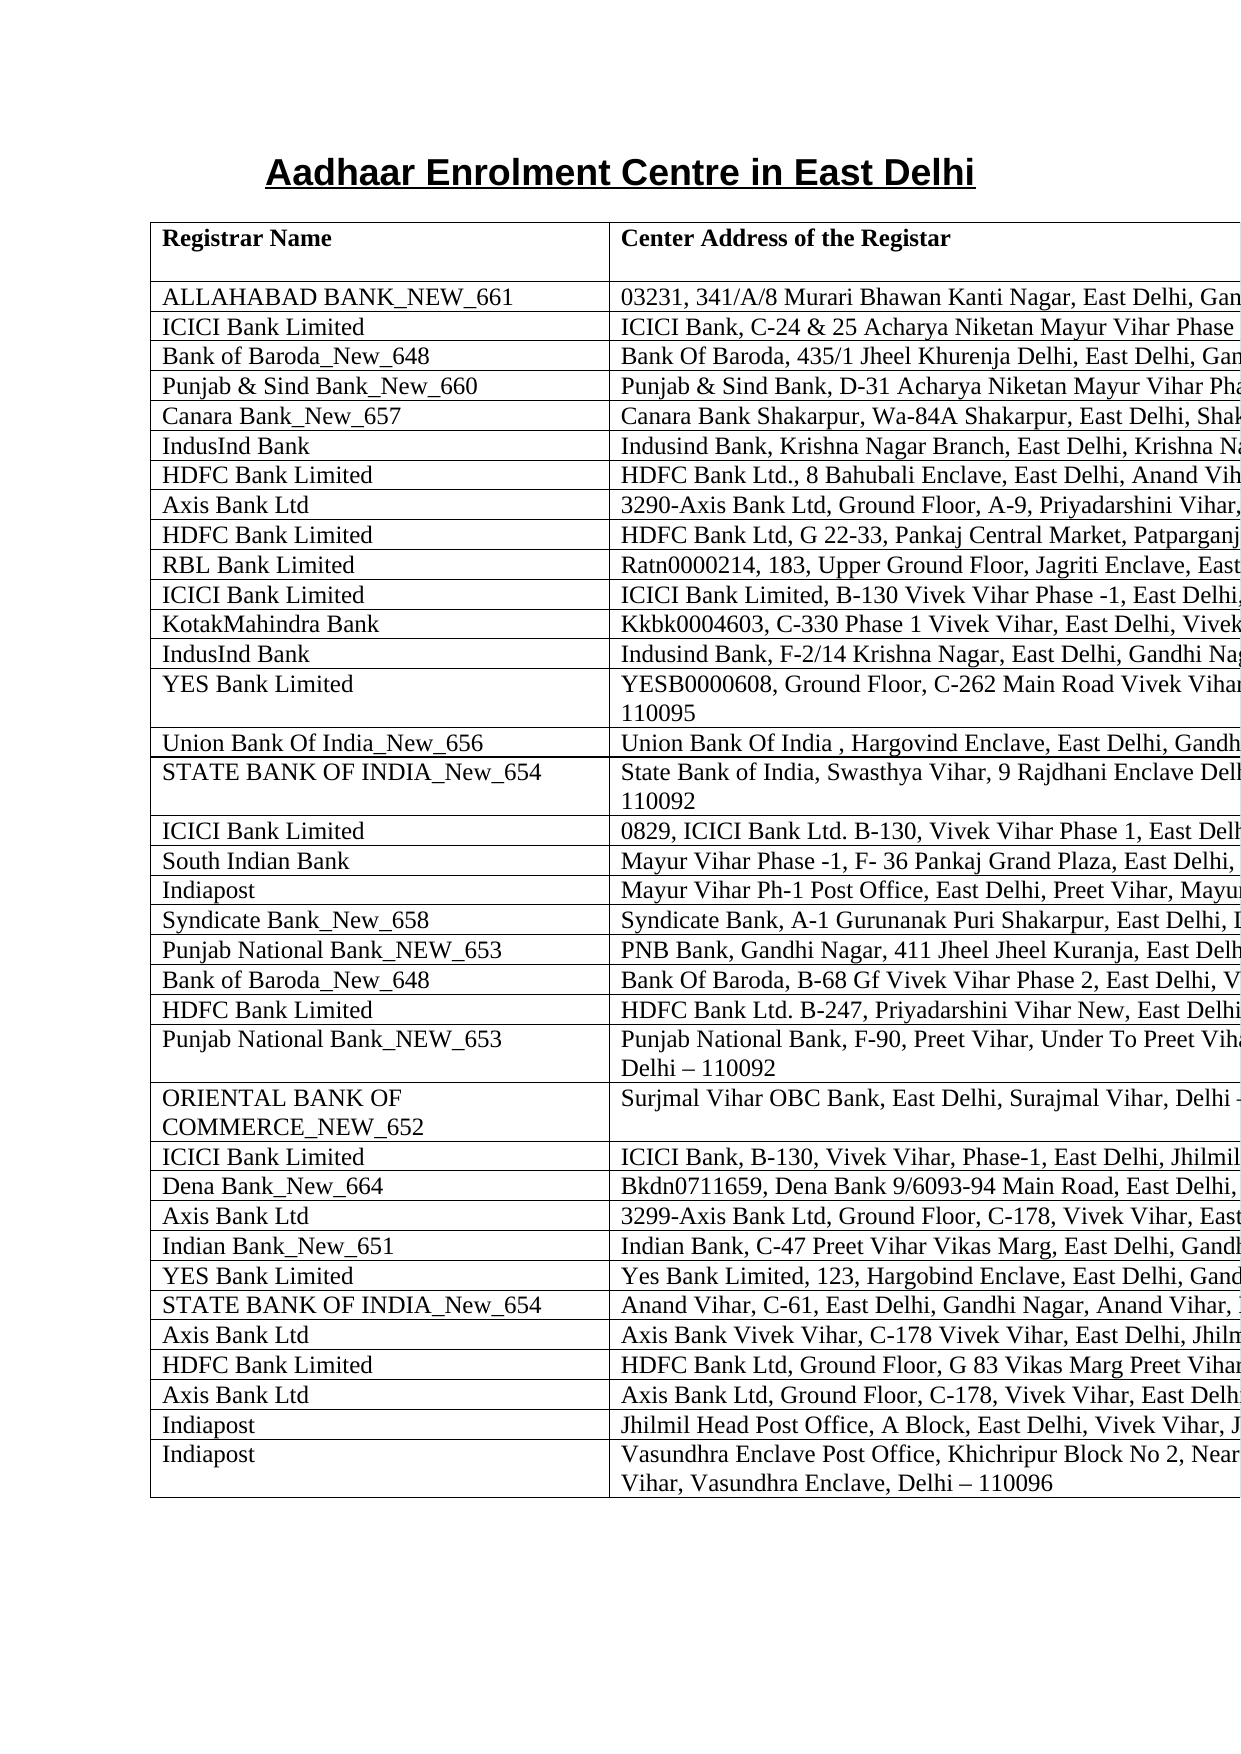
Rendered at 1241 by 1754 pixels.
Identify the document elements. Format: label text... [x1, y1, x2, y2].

table_cell Vasundhra Enclave Post Office, Khichripur Block No 2, Near Kalyanpuri Bus Terminal, East Delhi, Preet Vihar, Vasundhra Enclave, Delhi – 110096 [610, 1440, 1240, 1497]
table_cell Mayur Vihar Phase -1, F- 36 Pankaj Grand Plaza, East Delhi, Preet Vihar, Delhi – 110091 [610, 846, 1240, 874]
table_cell Axis Bank Ltd [151, 1201, 609, 1230]
table_cell IndusInd Bank [151, 431, 609, 459]
table_cell Axis Bank Ltd [151, 1320, 609, 1349]
table_cell Indiapost [151, 1410, 609, 1438]
table_cell ICICI Bank Limited [151, 816, 609, 845]
table_cell ICICI Bank Limited [151, 312, 609, 340]
table_cell Mayur Vihar Ph-1 Post Office, East Delhi, Preet Vihar, Mayur Vihar Ph-1, Delhi – 110091 [610, 876, 1240, 904]
table_cell 3290-Axis Bank Ltd, Ground Floor, A-9, Priyadarshini Vihar, East Delhi, Laxmi Nagar, Delhi – 110092 [610, 490, 1240, 519]
table_cell Bank Of Baroda, B-68 Gf Vivek Vihar Phase 2, East Delhi, Vivek Vihar, Jhilmil, Delhi – 110095 [610, 965, 1240, 994]
table_cell Axis Bank Ltd, Ground Floor, C-178, Vivek Vihar, East Delhi, Jhilmil, Delhi – 110095 [610, 1380, 1240, 1409]
table_cell Jhilmil Head Post Office, A Block, East Delhi, Vivek Vihar, Jhilmil, Delhi – 110095 [610, 1410, 1240, 1438]
table_cell ICICI Bank Limited [151, 1142, 609, 1170]
table_cell ICICI Bank Limited [151, 580, 609, 608]
table_cell HDFC Bank Ltd., 8 Bahubali Enclave, East Delhi, Anand Vihar, Delhi – 110092 [610, 461, 1240, 489]
table_cell HDFC Bank Ltd. B-247, Priyadarshini Vihar New, East Delhi, Laxmi Nagar, Delhi – 110092 [610, 995, 1240, 1023]
table_cell Ratn0000214, 183, Upper Ground Floor, Jagriti Enclave, East Delhi, Anand Vihar, Delhi – 110092 [610, 550, 1240, 579]
table_cell Dena Bank_New_664 [151, 1171, 609, 1200]
table_cell Kkbk0004603, C-330 Phase 1 Vivek Vihar, East Delhi, Vivek Vihar, Delhi – 110095 [610, 610, 1240, 638]
table_cell 03231, 341/A/8 Murari Bhawan Kanti Nagar, East Delhi, Gandhi Nagar, Krishna Nagar, Delhi – 110051 [610, 282, 1240, 311]
table_cell IndusInd Bank [151, 639, 609, 668]
table_cell Surjmal Vihar OBC Bank, East Delhi, Surajmal Vihar, Delhi – 110092 [610, 1083, 1240, 1141]
table_cell Axis Bank Ltd [151, 490, 609, 519]
table_cell State Bank of India, Swasthya Vihar, 9 Rajdhani Enclave Delhi, East Delhi, Shakar Pur Baramad, Delhi – 110092 [610, 758, 1240, 815]
table_cell Bkdn0711659, Dena Bank 9/6093-94 Main Road, East Delhi, Gandhi Nagar, Gandhi Nagar, Delhi – 110031 [610, 1171, 1240, 1200]
table_header Center Address of the Registar [610, 223, 1240, 281]
table_cell Bank Of Baroda, 435/1 Jheel Khurenja Delhi, East Delhi, Gandhi Nagar, Krishna Nagar, Delhi – 110051 [610, 341, 1240, 370]
table_cell 3299-Axis Bank Ltd, Ground Floor, C-178, Vivek Vihar, East Delhi, Jhilmil, New Delhi – 110095 [610, 1201, 1240, 1230]
table_cell STATE BANK OF INDIA_New_654 [151, 758, 609, 815]
table_cell South Indian Bank [151, 846, 609, 874]
table_cell Punjab & Sind Bank_New_660 [151, 371, 609, 400]
table_cell PNB Bank, Gandhi Nagar, 411 Jheel Jheel Kuranja, East Delhi, Gandhi Nagar, Delhi – 110031 [610, 935, 1240, 964]
table_cell ORIENTAL BANK OF COMMERCE_NEW_652 [151, 1083, 609, 1141]
table_cell Yes Bank Limited, 123, Hargobind Enclave, East Delhi, Gandhi Nagar, Karkardooma, Delhi – 110092 [610, 1261, 1240, 1289]
table_cell Indiapost [151, 1440, 609, 1497]
table_cell Canara Bank_New_657 [151, 401, 609, 430]
table_cell HDFC Bank Limited [151, 1350, 609, 1379]
table_cell Axis Bank Ltd [151, 1380, 609, 1409]
table_cell Syndicate Bank_New_658 [151, 905, 609, 934]
table_header Registrar Name [151, 223, 609, 281]
table_cell Union Bank Of India , Hargovind Enclave, East Delhi, Gandhi Nagar, I. P. Extension, Delhi – 110092 [610, 728, 1240, 756]
table_cell YES Bank Limited [151, 1261, 609, 1289]
table_cell ICICI Bank, B-130, Vivek Vihar, Phase-1, East Delhi, Jhilmil, Delhi – 110095 [610, 1142, 1240, 1170]
table_cell Union Bank Of India_New_656 [151, 728, 609, 756]
table_cell Bank of Baroda_New_648 [151, 341, 609, 370]
table_cell YESB0000608, Ground Floor, C-262 Main Road Vivek Vihar, East Delhi, Vivek Vihar, Jhilmil, Delhi – 110095 [610, 669, 1240, 727]
table_cell Axis Bank Vivek Vihar, C-178 Vivek Vihar, East Delhi, Jhilmil, Delhi – 110095 [610, 1320, 1240, 1349]
table_cell Indusind Bank, Krishna Nagar Branch, East Delhi, Krishna Nagar, Delhi – 110051 [610, 431, 1240, 459]
table_cell Indiapost [151, 876, 609, 904]
table_cell HDFC Bank Ltd, G 22-33, Pankaj Central Market, Patparganj, East Delhi, I. P. Extension, Delhi – 110092 [610, 520, 1240, 549]
table_cell Indian Bank_New_651 [151, 1231, 609, 1260]
table_cell HDFC Bank Limited [151, 995, 609, 1023]
table_cell Syndicate Bank, A-1 Gurunanak Puri Shakarpur, East Delhi, Laxmi Nagar, Delhi – 110092 [610, 905, 1240, 934]
table_cell Canara Bank Shakarpur, Wa-84A Shakarpur, East Delhi, Shakarpur, Delhi – 110092 [610, 401, 1240, 430]
table_cell Punjab National Bank_NEW_653 [151, 1025, 609, 1082]
table_cell Indian Bank, C-47 Preet Vihar Vikas Marg, East Delhi, Gandhi Nagar, I. P. Extension, Delhi – 110092 [610, 1231, 1240, 1260]
table_cell HDFC Bank Limited [151, 520, 609, 549]
table_cell ALLAHABAD BANK_NEW_661 [151, 282, 609, 311]
table_cell Bank of Baroda_New_648 [151, 965, 609, 994]
table_cell Anand Vihar, C-61, East Delhi, Gandhi Nagar, Anand Vihar, Delhi – 110092 [610, 1291, 1240, 1319]
table_cell Punjab National Bank, F-90, Preet Vihar, Under To Preet Vihar Metro Station, East Delhi, Laxmi Nagar, Delhi – 110092 [610, 1025, 1240, 1082]
table_cell 0829, ICICI Bank Ltd. B-130, Vivek Vihar Phase 1, East Delhi, Vivek Vihar, Jhilmil, Delhi – 110095 [610, 816, 1240, 845]
table_cell ICICI Bank, C-24 & 25 Acharya Niketan Mayur Vihar Phase 1, East Delhi, Delhi – 110091 [610, 312, 1240, 340]
table_cell HDFC Bank Ltd, Ground Floor, G 83 Vikas Marg Preet Vihar, East Delhi, Nirman Vihar, Delhi – 110092 [610, 1350, 1240, 1379]
table_cell RBL Bank Limited [151, 550, 609, 579]
table_cell Punjab National Bank_NEW_653 [151, 935, 609, 964]
table_cell STATE BANK OF INDIA_New_654 [151, 1291, 609, 1319]
table_cell Punjab & Sind Bank, D-31 Acharya Niketan Mayur Vihar Phase 1, East Delhi, Delhi – 110091 [610, 371, 1240, 400]
table_cell YES Bank Limited [151, 669, 609, 727]
table_cell KotakMahindra Bank [151, 610, 609, 638]
table_cell HDFC Bank Limited [151, 461, 609, 489]
text Aadhaar Enrolment Centre in East Delhi [150, 150, 1090, 193]
table_cell ICICI Bank Limited, B-130 Vivek Vihar Phase -1, East Delhi, Vivek Vihar, Jhilmil, Delhi – 110095 [610, 580, 1240, 608]
table_cell Indusind Bank, F-2/14 Krishna Nagar, East Delhi, Gandhi Nagar, Delhi – 110051 [610, 639, 1240, 668]
